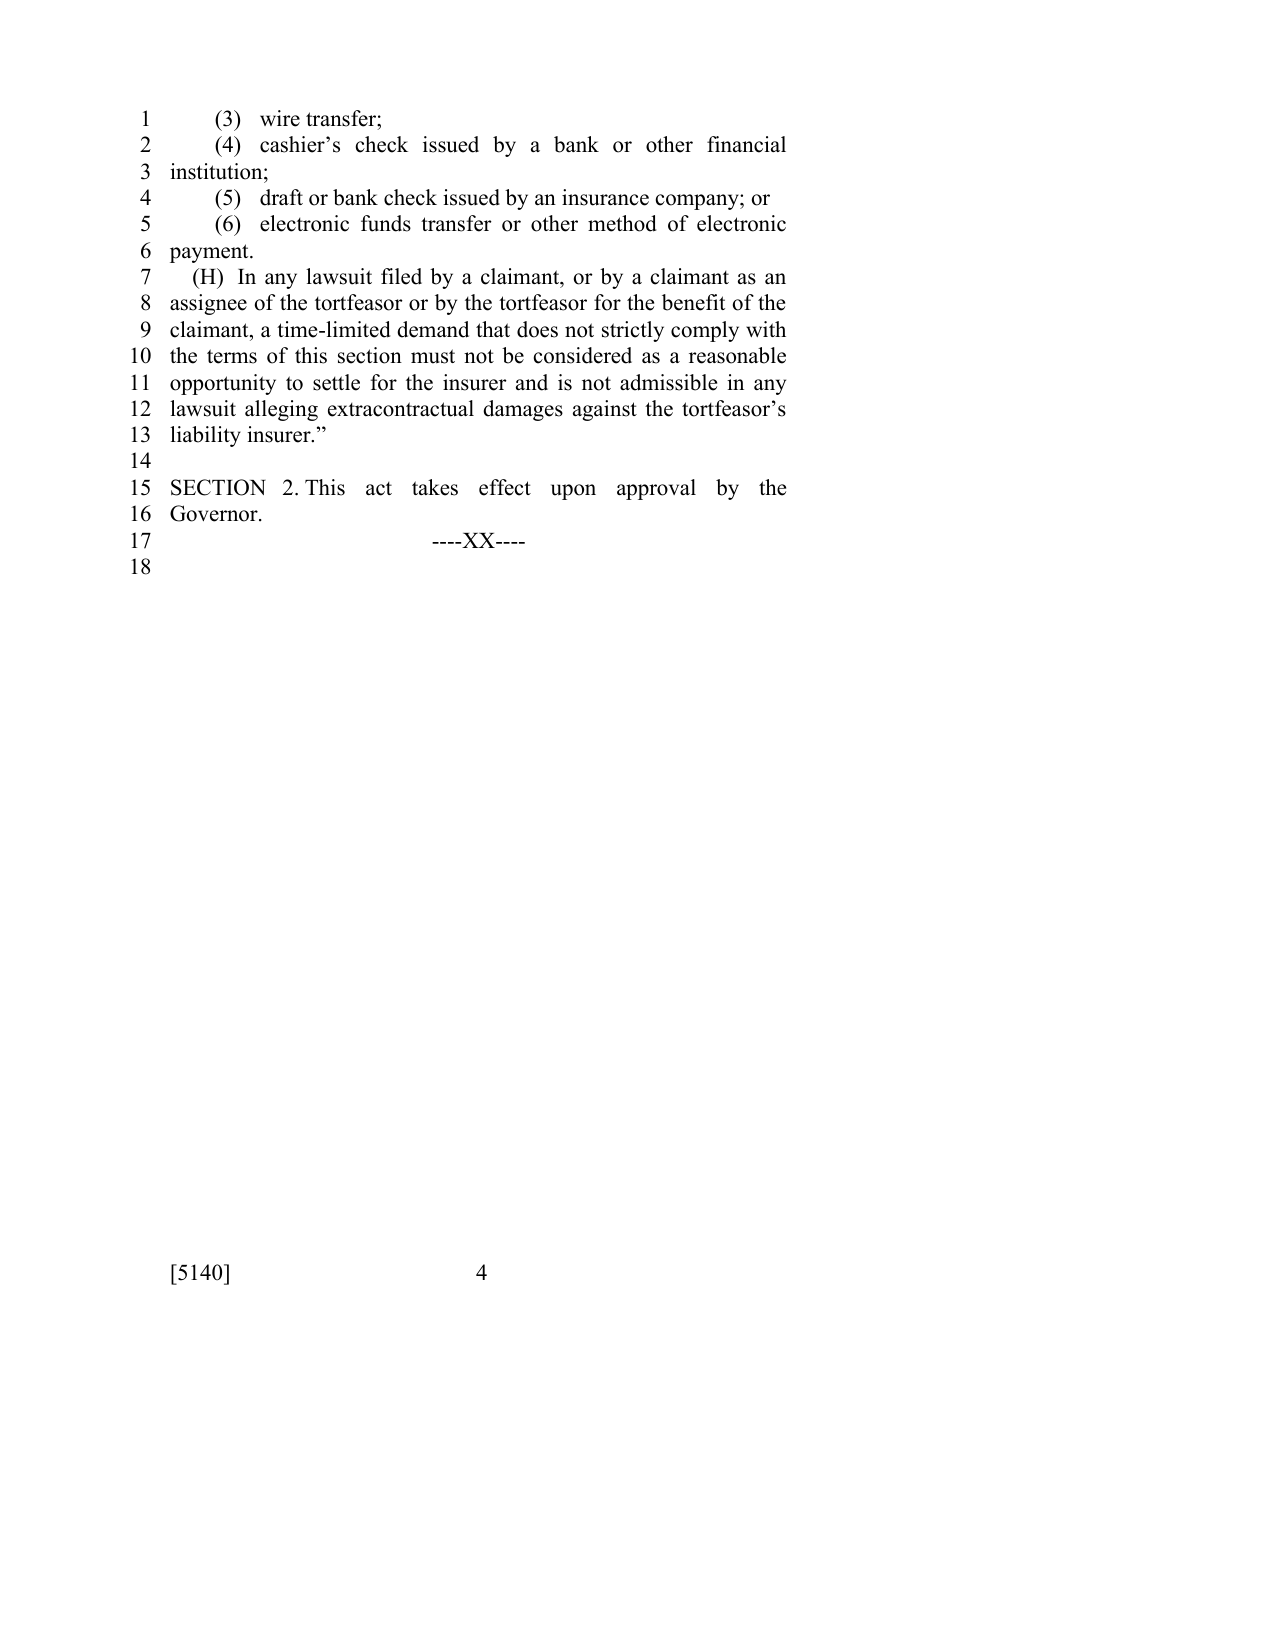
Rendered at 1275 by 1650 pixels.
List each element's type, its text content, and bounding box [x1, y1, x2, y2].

text ----XX---- [169, 527, 787, 553]
text (6) electronic funds transfer or other method of electronic payment. [169, 210, 787, 263]
text (5) draft or bank check issued by an insurance company; or [169, 184, 787, 210]
text (4) cashier’s check issued by a bank or other financial institution; [169, 131, 787, 184]
text (H) In any lawsuit filed by a claimant, or by a claimant as an assignee of the tortfeasor or by the tortfeasor for the benefit of the claimant, a time-limited demand that does not strictly comply with the terms of this section must not be considered as a reasonable opportunity to settle for the insurer and is not admissible in any lawsuit alleging extracontractual damages against the tortfeasor’s liability insurer.” [169, 263, 787, 448]
text (3) wire transfer; [169, 105, 787, 131]
text SECTION 2. This act takes effect upon approval by the Governor. [169, 474, 787, 527]
